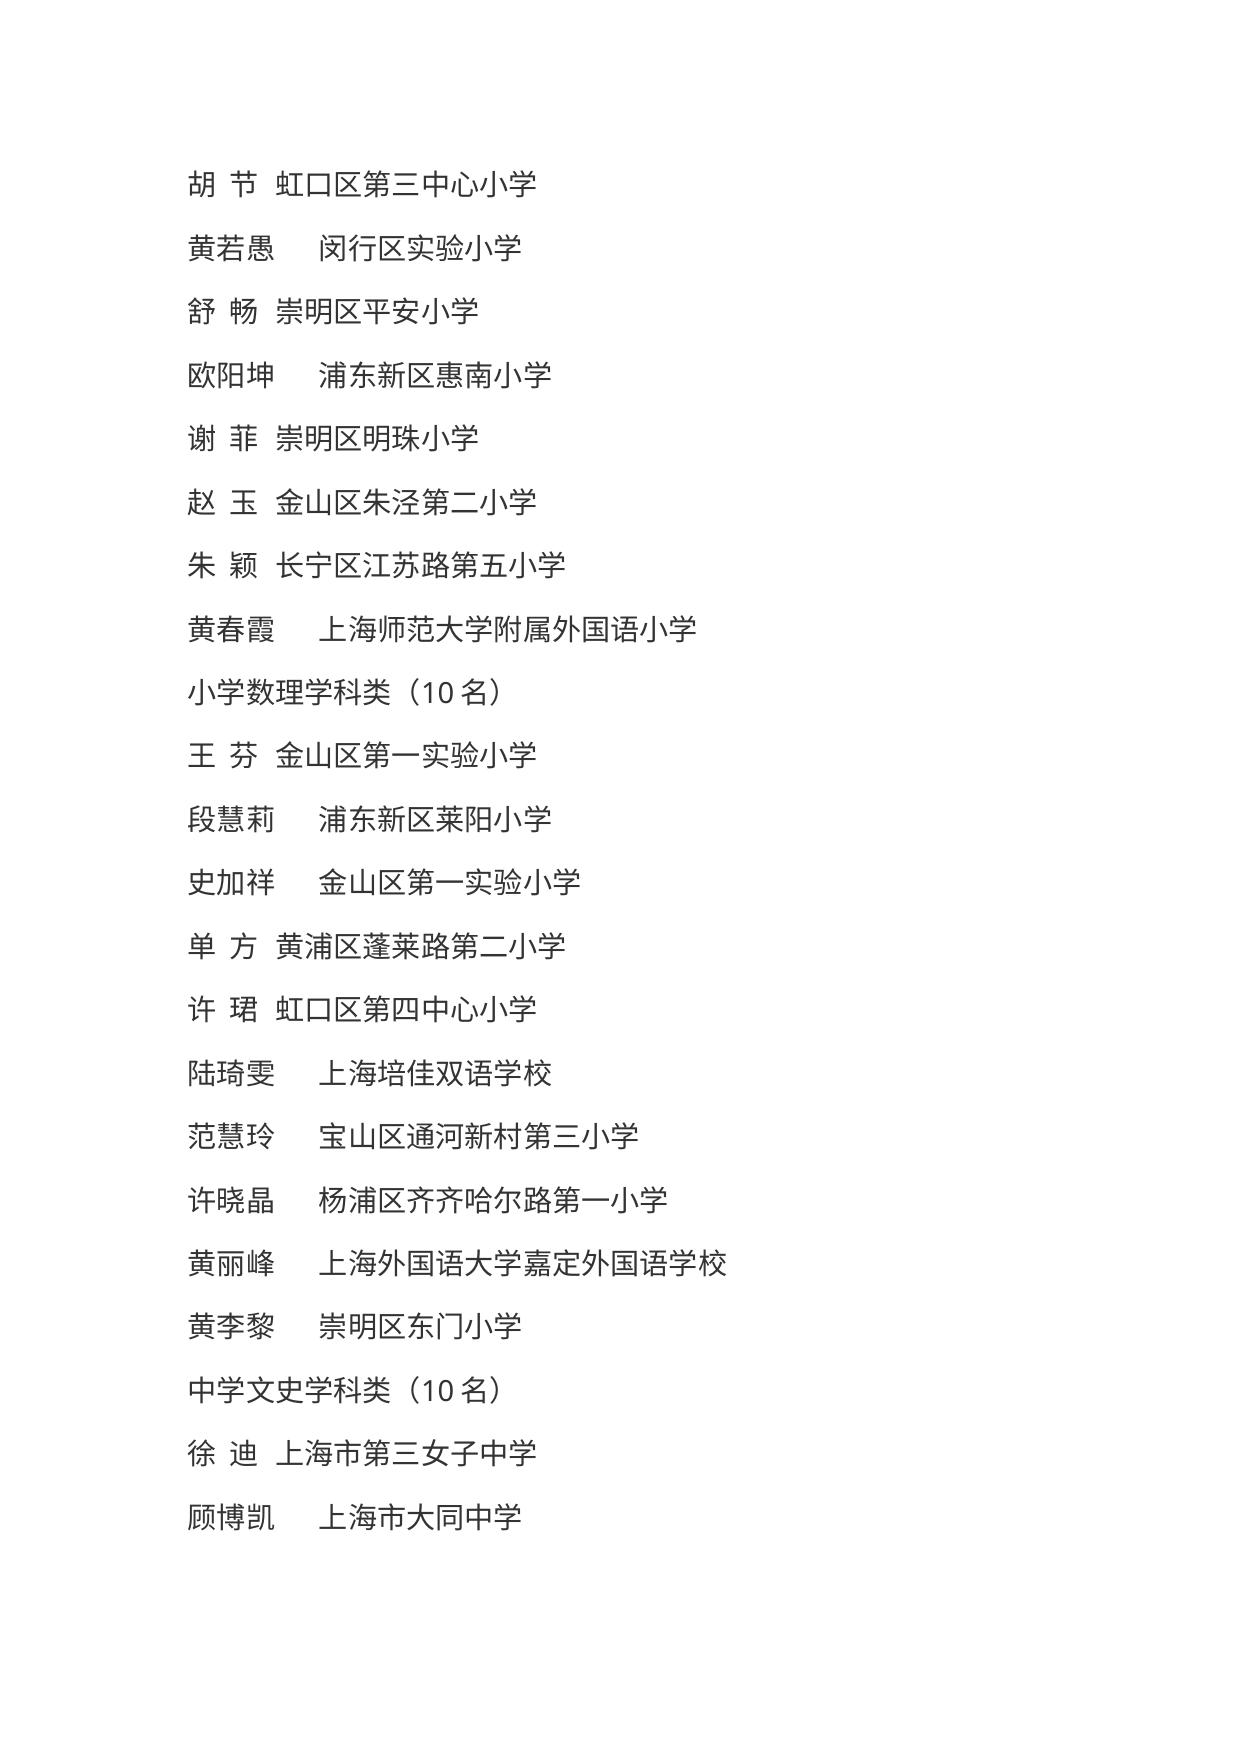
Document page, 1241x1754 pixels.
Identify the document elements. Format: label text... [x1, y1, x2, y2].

text 舒 畅 崇明区平安小学 [187, 289, 1053, 331]
text 黄李黎 崇明区东门小学 [187, 1304, 1053, 1346]
text 黄若愚 闵行区实验小学 [187, 225, 1053, 268]
text 史加祥 金山区第一实验小学 [187, 860, 1053, 902]
text 许晓晶 杨浦区齐齐哈尔路第一小学 [187, 1177, 1053, 1219]
text 胡 节 虹口区第三中心小学 [187, 162, 1053, 204]
text 陆琦雯 上海培佳双语学校 [187, 1050, 1053, 1092]
text 赵 玉 金山区朱泾第二小学 [187, 479, 1053, 521]
text 小学数理学科类（10名） [187, 669, 1053, 712]
text 中学文史学科类（10名） [187, 1367, 1053, 1410]
text 王 芬 金山区第一实验小学 [187, 733, 1053, 775]
text 段慧莉 浦东新区莱阳小学 [187, 796, 1053, 839]
text 徐 迪 上海市第三女子中学 [187, 1431, 1053, 1473]
text 朱 颖 长宁区江苏路第五小学 [187, 543, 1053, 585]
text 单 方 黄浦区蓬莱路第二小学 [187, 923, 1053, 966]
text 黄春霞 上海师范大学附属外国语小学 [187, 606, 1053, 648]
text 谢 菲 崇明区明珠小学 [187, 416, 1053, 458]
text 欧阳坤 浦东新区惠南小学 [187, 352, 1053, 394]
text 许 珺 虹口区第四中心小学 [187, 987, 1053, 1029]
text 顾博凯 上海市大同中学 [187, 1494, 1053, 1537]
text 黄丽峰 上海外国语大学嘉定外国语学校 [187, 1241, 1053, 1283]
text 范慧玲 宝山区通河新村第三小学 [187, 1114, 1053, 1156]
